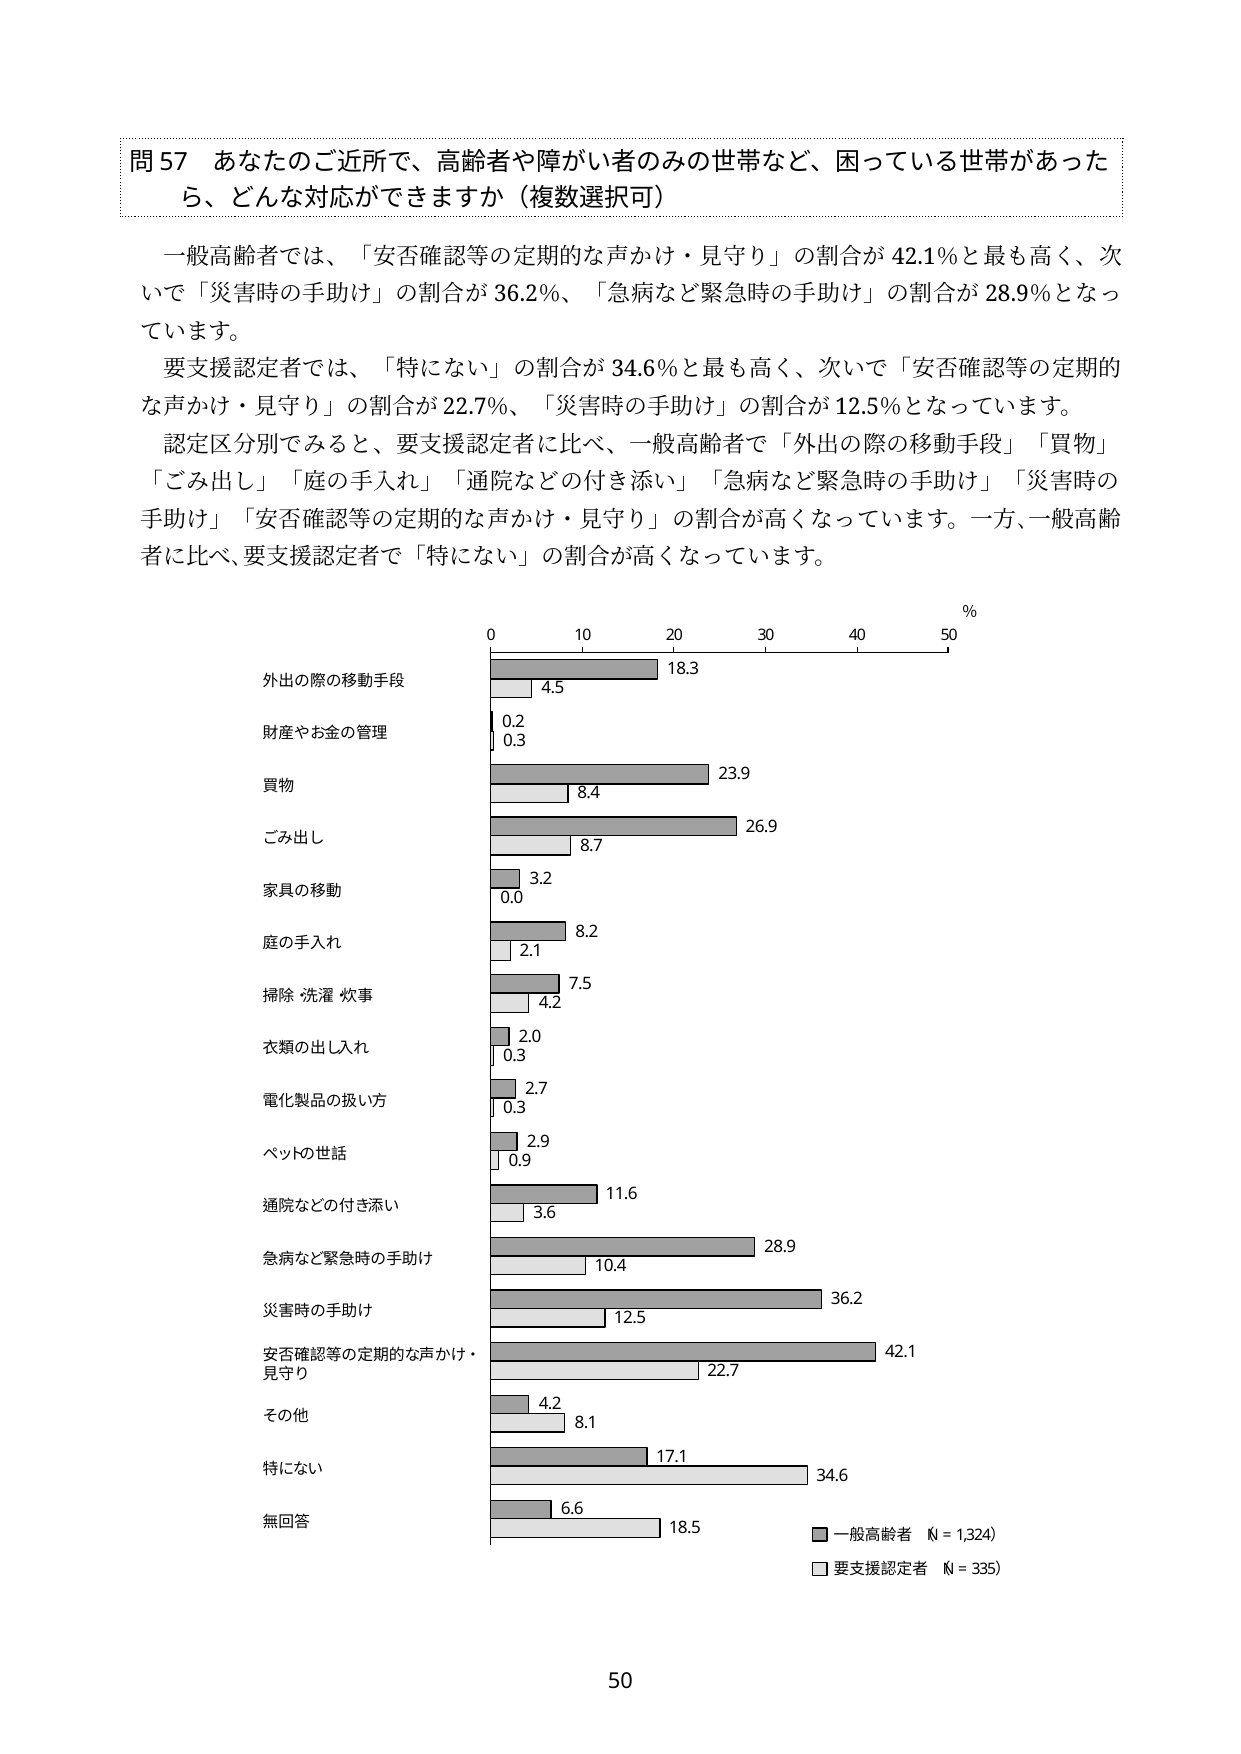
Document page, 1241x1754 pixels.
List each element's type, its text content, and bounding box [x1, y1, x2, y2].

text 要支援認定者では、「特にない」の割合が34.6％と最も高く、次いで「安否確認等の定期的な声かけ・見守り」の割合が22.7％、「災害時の手助け」の割合が12.5％となっています。 [140, 348, 1122, 423]
text 問57 あなたのご近所で、高齢者や障がい者のみの世帯など、困っている世帯があったら、どんな対応ができますか（複数選択可） [120, 138, 1123, 217]
text 一般高齢者では、「安否確認等の定期的な声かけ・見守り」の割合が42.1％と最も高く、次いで「災害時の手助け」の割合が36.2％、「急病など緊急時の手助け」の割合が28.9％となっています。 [140, 236, 1122, 348]
text 認定区分別でみると、要支援認定者に比べ、一般高齢者で「外出の際の移動手段」「買物」「ごみ出し」「庭の手入れ」「通院などの付き添い」「急病など緊急時の手助け」「災害時の手助け」「安否確認等の定期的な声かけ・見守り」の割合が高くなっています。一方､一般高齢者に比べ､要支援認定者で「特にない」の割合が高くなっています。 [140, 423, 1122, 573]
